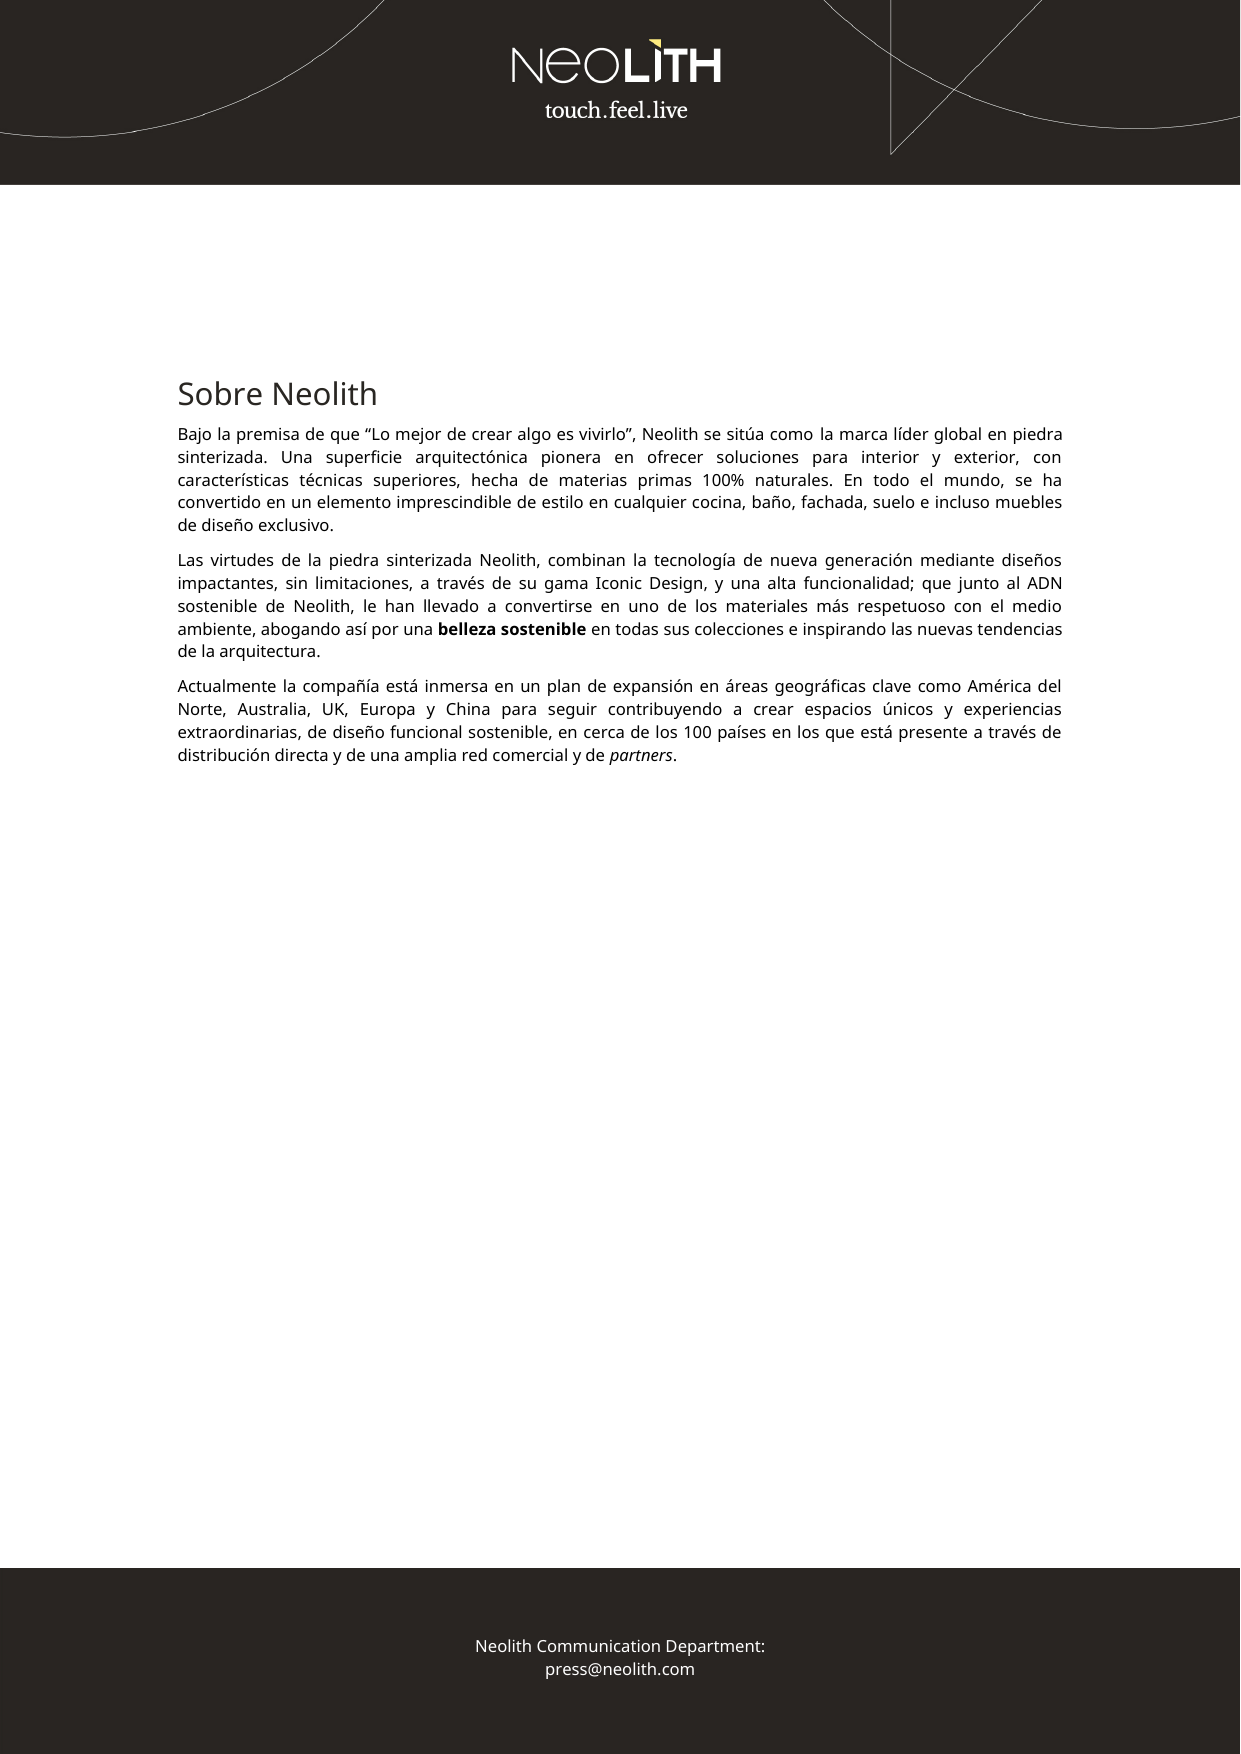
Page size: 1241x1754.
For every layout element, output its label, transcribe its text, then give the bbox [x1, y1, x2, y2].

text Las virtudes de la piedra sinterizada Neolith, combinan la tecnología de nueva generación mediante diseños impactantes, sin limitaciones, a través de su gama Iconic Design, y una alta funcionalidad; que junto al ADN sostenible de Neolith, le han llevado a convertirse en uno de los materiales más respetuoso con el medio ambiente, abogando así por una belleza sostenible en todas sus colecciones e inspirando las nuevas tendencias de la arquitectura. [177, 549, 1063, 663]
text Sobre Neolith [177, 383, 1063, 411]
text Bajo la premisa de que “Lo mejor de crear algo es vivirlo”, Neolith se sitúa como la marca líder global en piedra sinterizada. Una superficie arquitectónica pionera en ofrecer soluciones para interior y exterior, con características técnicas superiores, hecha de materias primas 100% naturales. En todo el mundo, se ha convertido en un elemento imprescindible de estilo en cualquier cocina, baño, fachada, suelo e incluso muebles de diseño exclusivo. [177, 423, 1063, 537]
picture [0, 0, 1241, 185]
picture [0, 1568, 1240, 1754]
text Actualmente la compañía está inmersa en un plan de expansión en áreas geográficas clave como América del Norte, Australia, UK, Europa y China para seguir contribuyendo a crear espacios únicos y experiencias extraordinarias, de diseño funcional sostenible, en cerca de los 100 países en los que está presente a través de distribución directa y de una amplia red comercial y de partners. [177, 675, 1063, 766]
